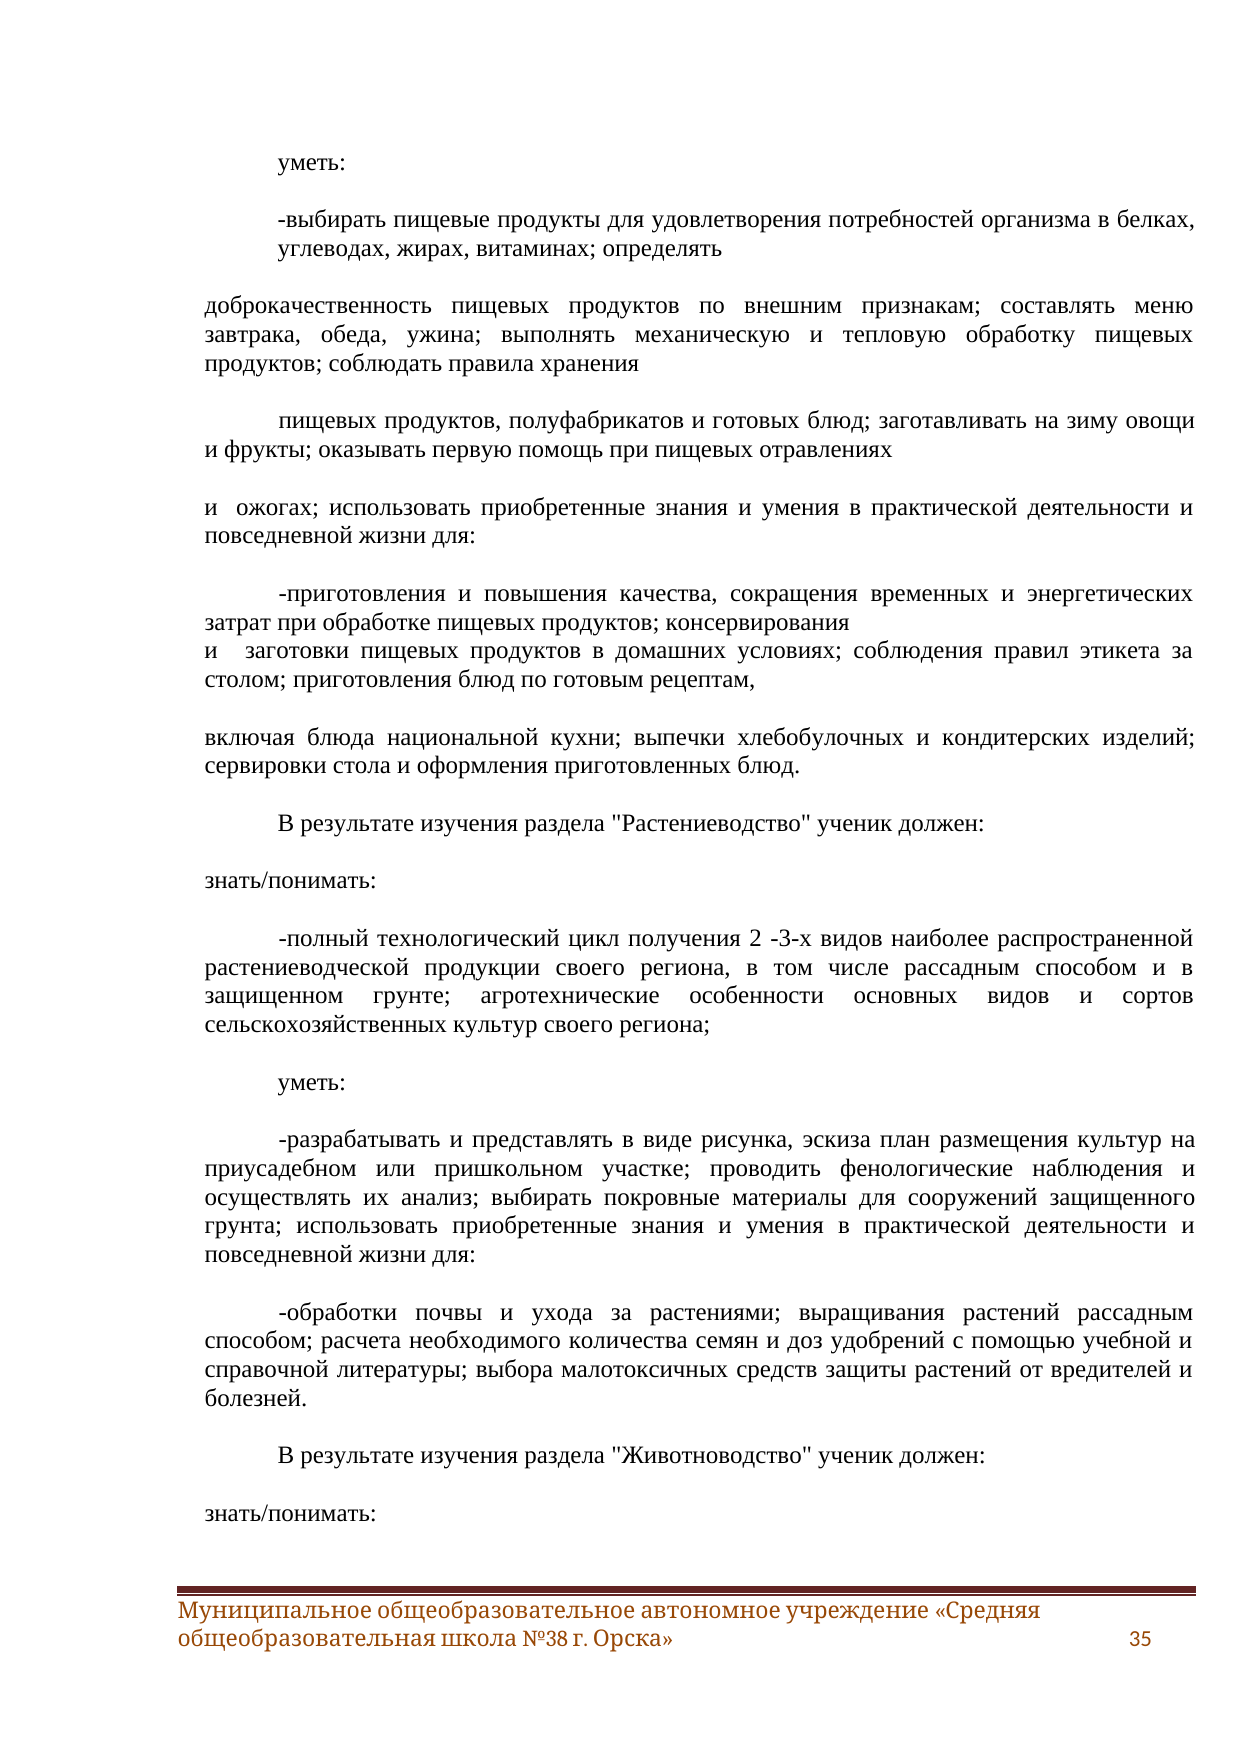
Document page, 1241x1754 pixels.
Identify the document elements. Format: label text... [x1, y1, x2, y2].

text включая блюда национальной кухни; выпечки хлебобулочных и кондитерских изделий; сервировки стола и оформления приготовленных блюд. [204, 722, 1196, 779]
text доброкачественность пищевых продуктов по внешним признакам; составлять меню завтрака, обеда, ужина; выполнять механическую и тепловую обработку пищевых продуктов; соблюдать правила хранения [204, 291, 1194, 377]
list заготовки пищевых продуктов в домашних условиях; соблюдения правил этикета за столом; приготовления блюд по готовым рецептам, [204, 636, 1194, 693]
list ожогах; использовать приобретенные знания и умения в практической деятельности и повседневной жизни для: [204, 492, 1194, 549]
text уметь: [277, 1067, 1196, 1096]
text В результате изучения раздела "Животноводство" ученик должен: [277, 1441, 1196, 1469]
text уметь: [277, 147, 1196, 176]
text знать/понимать: [204, 1498, 1196, 1527]
text -приготовления и повышения качества, сокращения временных и энергетических затрат при обработке пищевых продуктов; консервирования [204, 578, 1194, 636]
text В результате изучения раздела "Растениеводство" ученик должен: [277, 808, 1196, 837]
text -разрабатывать и представлять в виде рисунка, эскиза план размещения культур на приусадебном или пришкольном участке; проводить фенологические наблюдения и осуществлять их анализ; выбирать покровные материалы для сооружений защищенного грунта; использовать приобретенные знания и умения в практической деятельности и повседневной жизни для: [204, 1124, 1196, 1268]
text -выбирать пищевые продукты для удовлетворения потребностей организма в белках, углеводах, жирах, витаминах; определять [277, 204, 1196, 262]
text пищевых продуктов, полуфабрикатов и готовых блюд; заготавливать на зиму овощи и фрукты; оказывать первую помощь при пищевых отравлениях [204, 406, 1196, 463]
text знать/понимать: [204, 866, 1196, 894]
text -полный технологический цикл получения 2 -3-х видов наиболее распространенной растениеводческой продукции своего региона, в том числе рассадным способом и в защищенном грунте; агротехнические особенности основных видов и сортов сельскохозяйственных культур своего региона; [204, 923, 1194, 1038]
text -обработки почвы и ухода за растениями; выращивания растений рассадным способом; расчета необходимого количества семян и доз удобрений с помощью учебной и справочной литературы; выбора малотоксичных средств защиты растений от вредителей и болезней. [204, 1297, 1194, 1412]
